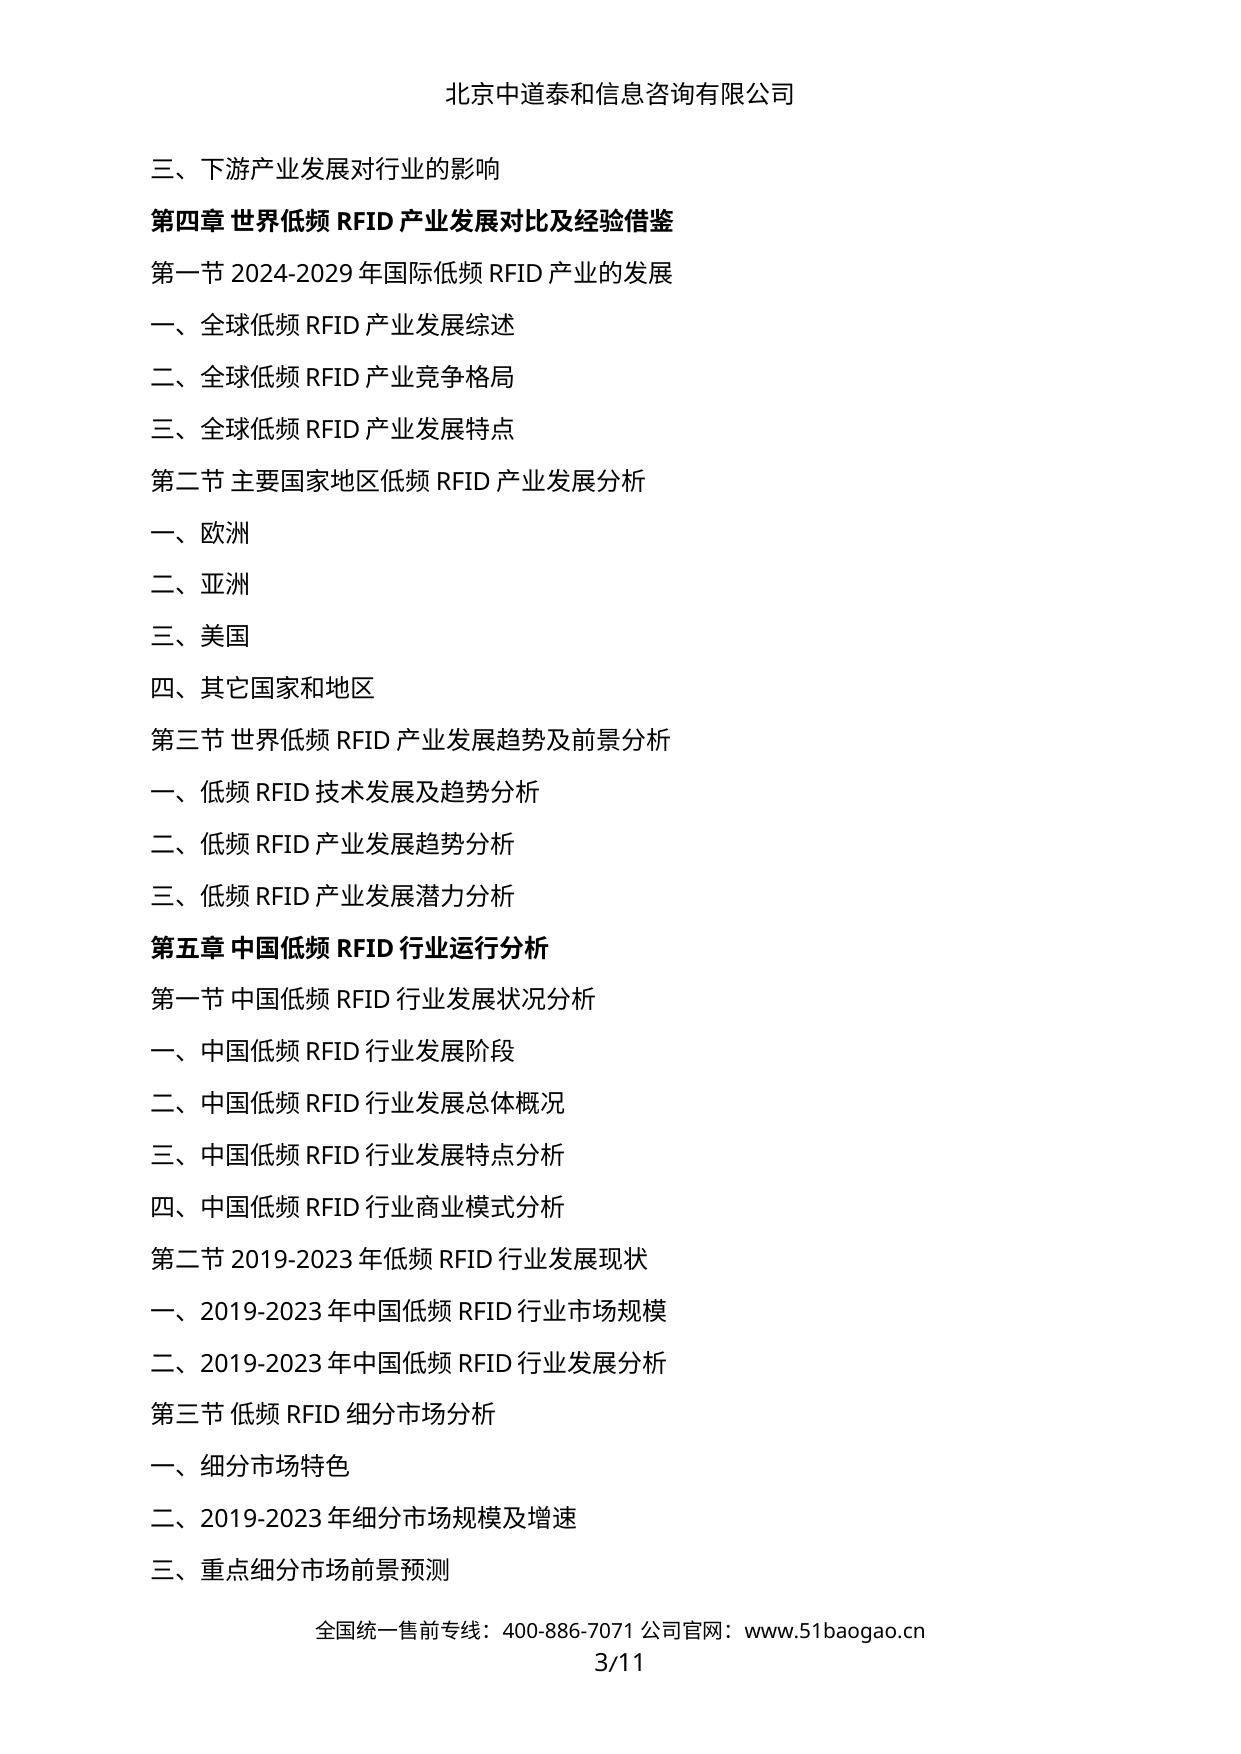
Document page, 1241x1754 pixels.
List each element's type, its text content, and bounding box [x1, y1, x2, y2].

text 二、低频RFID产业发展趋势分析 [150, 824, 1090, 861]
text 一、低频RFID技术发展及趋势分析 [150, 772, 1090, 809]
text 第二节 2019-2023年低频RFID行业发展现状 [150, 1239, 1090, 1276]
text 二、亚洲 [150, 565, 1090, 601]
text 三、中国低频RFID行业发展特点分析 [150, 1136, 1090, 1172]
text 二、中国低频RFID行业发展总体概况 [150, 1084, 1090, 1120]
text 三、美国 [150, 617, 1090, 653]
text 三、重点细分市场前景预测 [150, 1551, 1090, 1587]
text 一、全球低频RFID产业发展综述 [150, 306, 1090, 342]
text 二、2019-2023年细分市场规模及增速 [150, 1499, 1090, 1535]
text 三、全球低频RFID产业发展特点 [150, 409, 1090, 446]
text 第一节 2024-2029年国际低频RFID产业的发展 [150, 254, 1090, 290]
text 三、低频RFID产业发展潜力分析 [150, 876, 1090, 912]
text 第三节 世界低频RFID产业发展趋势及前景分析 [150, 721, 1090, 757]
text 四、其它国家和地区 [150, 669, 1090, 705]
text 一、细分市场特色 [150, 1447, 1090, 1483]
text 第五章 中国低频RFID行业运行分析 [150, 928, 1090, 964]
text 二、2019-2023年中国低频RFID行业发展分析 [150, 1343, 1090, 1379]
text 四、中国低频RFID行业商业模式分析 [150, 1187, 1090, 1224]
text 一、欧洲 [150, 513, 1090, 549]
text 第三节 低频RFID细分市场分析 [150, 1395, 1090, 1431]
text 第二节 主要国家地区低频RFID产业发展分析 [150, 461, 1090, 497]
text 三、下游产业发展对行业的影响 [150, 150, 1090, 186]
text 一、2019-2023年中国低频RFID行业市场规模 [150, 1291, 1090, 1327]
text 第四章 世界低频RFID产业发展对比及经验借鉴 [150, 202, 1090, 238]
text 一、中国低频RFID行业发展阶段 [150, 1032, 1090, 1068]
text 第一节 中国低频RFID行业发展状况分析 [150, 980, 1090, 1016]
text 二、全球低频RFID产业竞争格局 [150, 357, 1090, 394]
